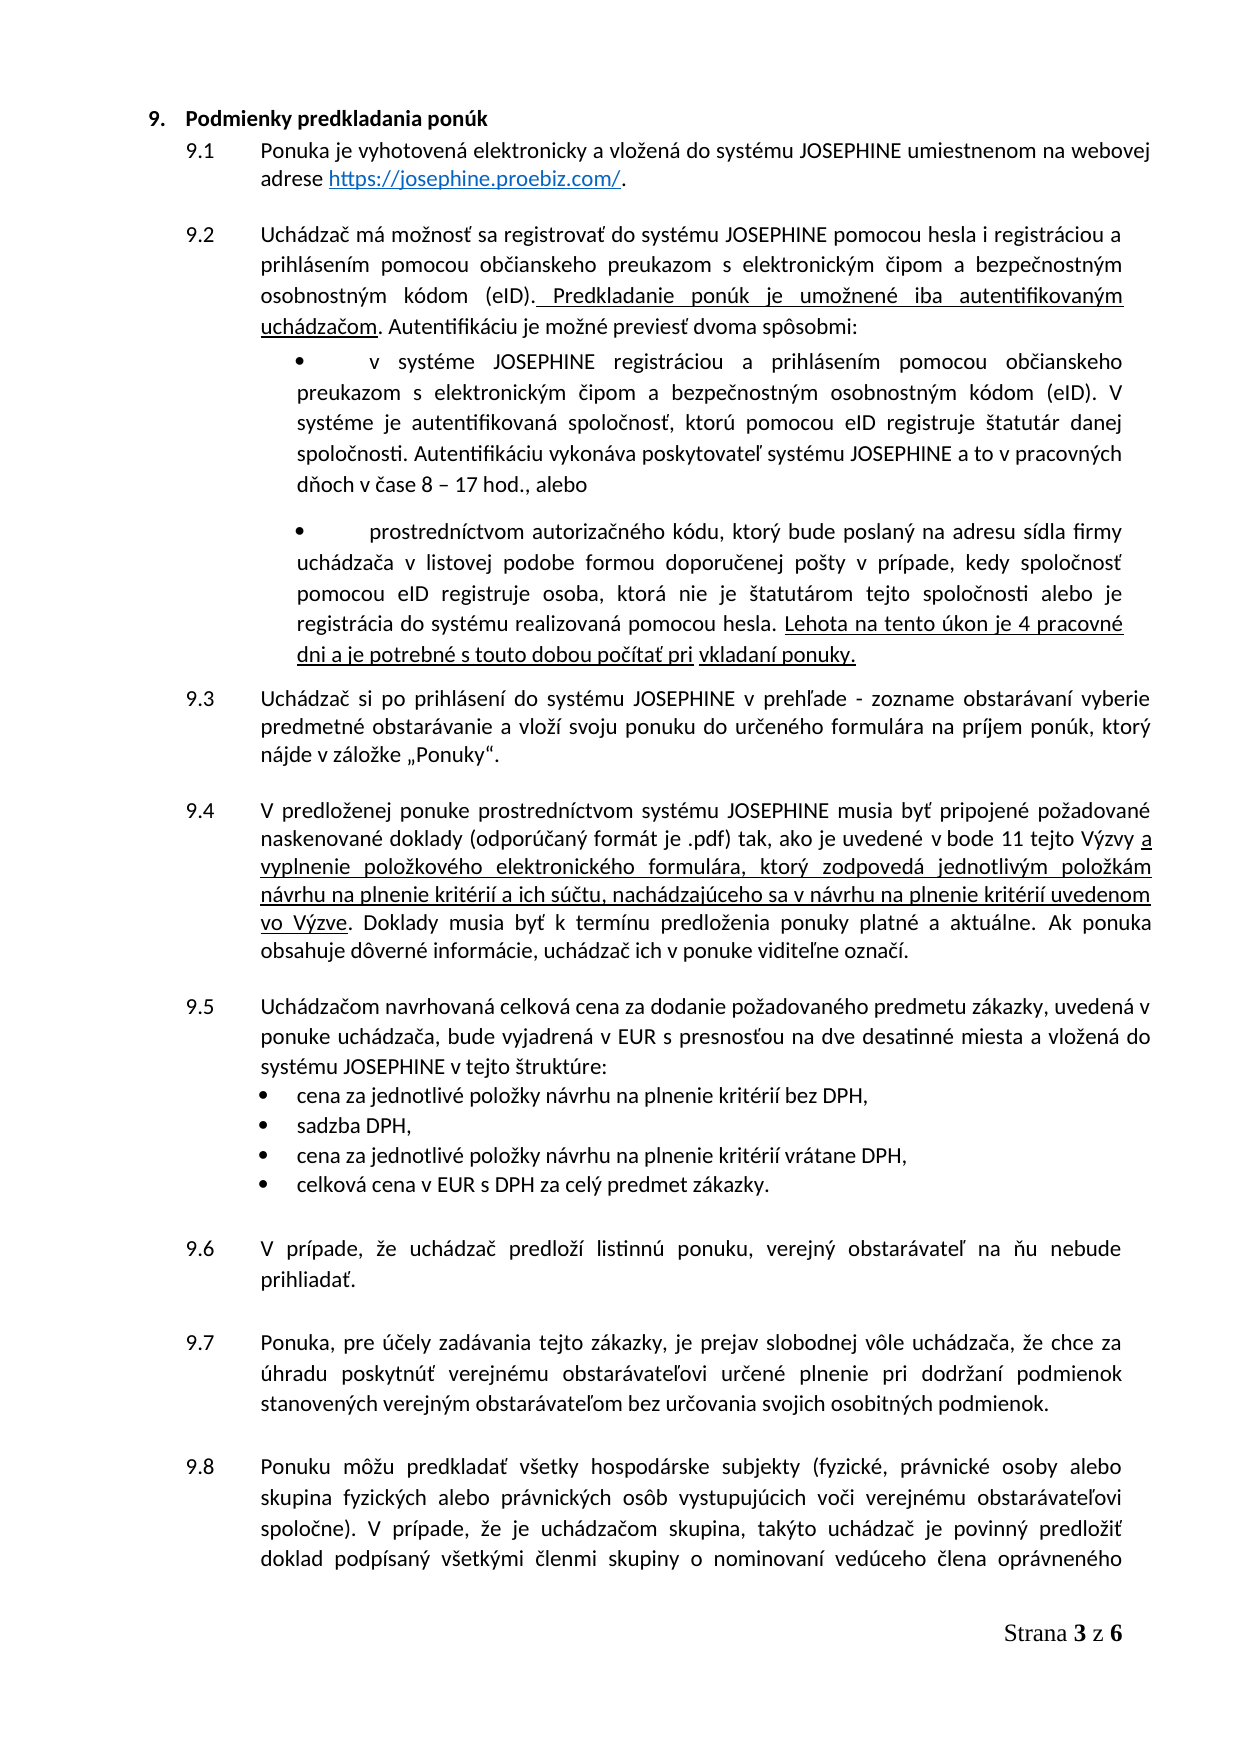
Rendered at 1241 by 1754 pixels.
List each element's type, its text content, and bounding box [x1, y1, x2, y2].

list Uchádzač si po prihlásení do systému JOSEPHINE v prehľade - zozname obstarávaní vyberie predmetné obstarávanie a vloží svoju ponuku do určeného formulára na príjem ponúk, ktorý nájde v záložke „Ponuky“. [185, 684, 1152, 768]
list V prípade, že uchádzač predloží listinnú ponuku, verejný obstarávateľ na ňu nebude prihliadať. [185, 1234, 1123, 1293]
list Ponuka, pre účely zadávania tejto zákazky, je prejav slobodnej vôle uchádzača, že chce za úhradu poskytnúť verejnému obstarávateľovi určené plnenie pri dodržaní podmienok stanovených verejným obstarávateľom bez určovania svojich osobitných podmienok. [185, 1328, 1123, 1418]
list V predloženej ponuke prostredníctvom systému JOSEPHINE musia byť pripojené požadované naskenované doklady (odporúčaný formát je .pdf) tak, ako je uvedené v bode 11 tejto Výzvy a vyplnenie položkového elektronického formulára, ktorý zodpovedá jednotlivým položkám návrhu na plnenie kritérií a ich súčtu, nachádzajúceho sa v návrhu na plnenie kritérií uvedenom vo Výzve. Doklady musia byť k termínu predloženia ponuky platné a aktuálne. Ak ponuka obsahuje dôverné informácie, uchádzač ich v ponuke viditeľne označí. [185, 796, 1152, 964]
list cena za jednotlivé položky návrhu na plnenie kritérií vrátane DPH, [259, 1141, 1152, 1169]
list v systéme JOSEPHINE registráciou a prihlásením pomocou občianskeho preukazom s elektronickým čipom a bezpečnostným osobnostným kódom (eID). V systéme je autentifikovaná spoločnosť, ktorú pomocou eID registruje štatutár danej spoločnosti. Autentifikáciu vykonáva poskytovateľ systému JOSEPHINE a to v pracovných dňoch v čase 8 – 17 hod., alebo [296, 347, 1123, 498]
list cena za jednotlivé položky návrhu na plnenie kritérií bez DPH, [259, 1082, 1152, 1109]
list sadzba DPH, [259, 1111, 1152, 1139]
list Ponuka je vyhotovená elektronicky a vložená do systému JOSEPHINE umiestnenom na webovej adrese https://josephine.proebiz.com/. [185, 136, 1152, 192]
list Uchádzač má možnosť sa registrovať do systému JOSEPHINE pomocou hesla i registráciou a prihlásením pomocou občianskeho preukazom s elektronickým čipom a bezpečnostným osobnostným kódom (eID). Predkladanie ponúk je umožnené iba autentifikovaným uchádzačom. Autentifikáciu je možné previesť dvoma spôsobmi: [185, 220, 1123, 340]
list Uchádzačom navrhovaná celková cena za dodanie požadovaného predmetu zákazky, uvedená v ponuke uchádzača, bude vyjadrená v EUR s presnosťou na dve desatinné miesta a vložená do systému JOSEPHINE v tejto štruktúre: [185, 992, 1152, 1080]
subtitle Podmienky predkladania ponúk [148, 104, 1123, 132]
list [185, 1452, 1123, 1572]
list celková cena v EUR s DPH za celý predmet zákazky. [259, 1171, 1152, 1199]
list prostredníctvom autorizačného kódu, ktorý bude poslaný na adresu sídla firmy uchádzača v listovej podobe formou doporučenej pošty v prípade, kedy spoločnosť pomocou eID registruje osoba, ktorá nie je štatutárom tejto spoločnosti alebo je registrácia do systému realizovaná pomocou hesla. Lehota na tento úkon je 4 pracovné dni a je potrebné s touto dobou počítať pri vkladaní ponuky. [296, 517, 1123, 668]
